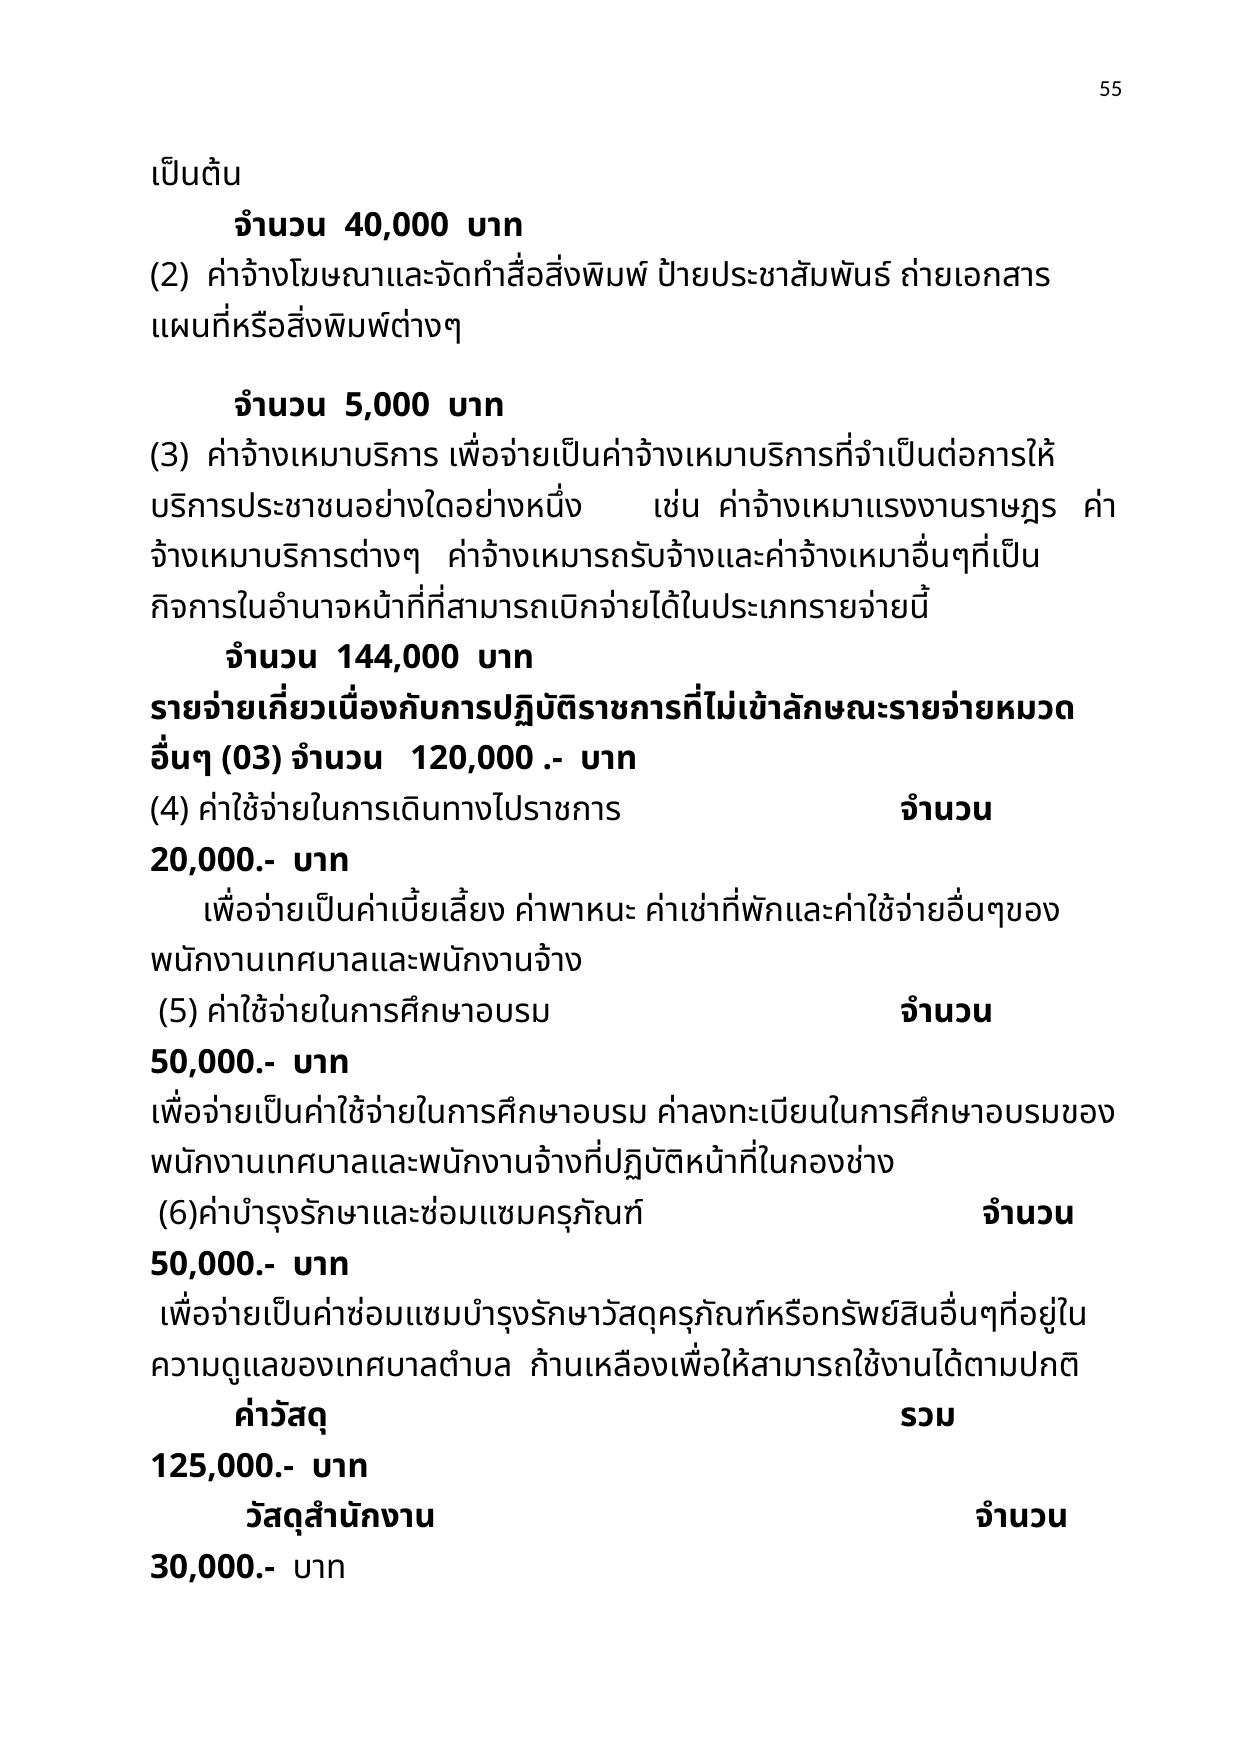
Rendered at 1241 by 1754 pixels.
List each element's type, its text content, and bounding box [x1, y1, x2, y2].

text เพื่อจ่ายเป็นค่าซ่อมแซมบำรุงรักษาวัสดุครุภัณฑ์หรือทรัพย์สินอื่นๆที่อยู่ในความดูแลของเทศบาลตำบล ก้านเหลืองเพื่อให้สามารถใช้งานได้ตามปกติ [150, 1290, 1122, 1391]
text ค่าวัสดุ รวม 125,000.- บาท [150, 1391, 1122, 1492]
text จำนวน 5,000 บาท [150, 352, 1122, 431]
text (6)ค่าบำรุงรักษาและซ่อมแซมครุภัณฑ์ จำนวน 50,000.- บาท [150, 1189, 1122, 1290]
text (4) ค่าใช้จ่ายในการเดินทางไปราชการ จำนวน 20,000.- บาท [150, 785, 1122, 886]
text เพื่อจ่ายเป็นค่าเบี้ยเลี้ยง ค่าพาหนะ ค่าเช่าที่พักและค่าใช้จ่ายอื่นๆของพนักงานเทศบาลและพนักงานจ้าง [150, 886, 1122, 987]
text (2) ค่าจ้างโฆษณาและจัดทำสื่อสิ่งพิมพ์ ป้ายประชาสัมพันธ์ ถ่ายเอกสาร แผนที่หรือสิ่งพิมพ์ต่างๆ [150, 251, 1122, 352]
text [150, 150, 1122, 251]
text เพื่อจ่ายเป็นค่าใช้จ่ายในการศึกษาอบรม ค่าลงทะเบียนในการศึกษาอบรมของพนักงานเทศบาลและพนักงานจ้างที่ปฏิบัติหน้าที่ในกองช่าง [150, 1088, 1122, 1189]
text รายจ่ายเกี่ยวเนื่องกับการปฏิบัติราชการที่ไม่เข้าลักษณะรายจ่ายหมวดอื่นๆ (03) จำนวน 120,000 .- บาท [150, 684, 1122, 785]
text (3) ค่าจ้างเหมาบริการ เพื่อจ่ายเป็นค่าจ้างเหมาบริการที่จำเป็นต่อการให้บริการประชาชนอย่างใดอย่างหนึ่ง เช่น ค่าจ้างเหมาแรงงานราษฎร ค่าจ้างเหมาบริการต่างๆ ค่าจ้างเหมารถรับจ้างและค่าจ้างเหมาอื่นๆที่เป็นกิจการในอำนาจหน้าที่ที่สามารถเบิกจ่ายได้ในประเภทรายจ่ายนี้ จำนวน 144,000 บาท [150, 431, 1122, 684]
text วัสดุสำนักงาน จำนวน 30,000.- บาท [150, 1492, 1122, 1593]
text (5) ค่าใช้จ่ายในการศึกษาอบรม จำนวน 50,000.- บาท [150, 987, 1122, 1088]
